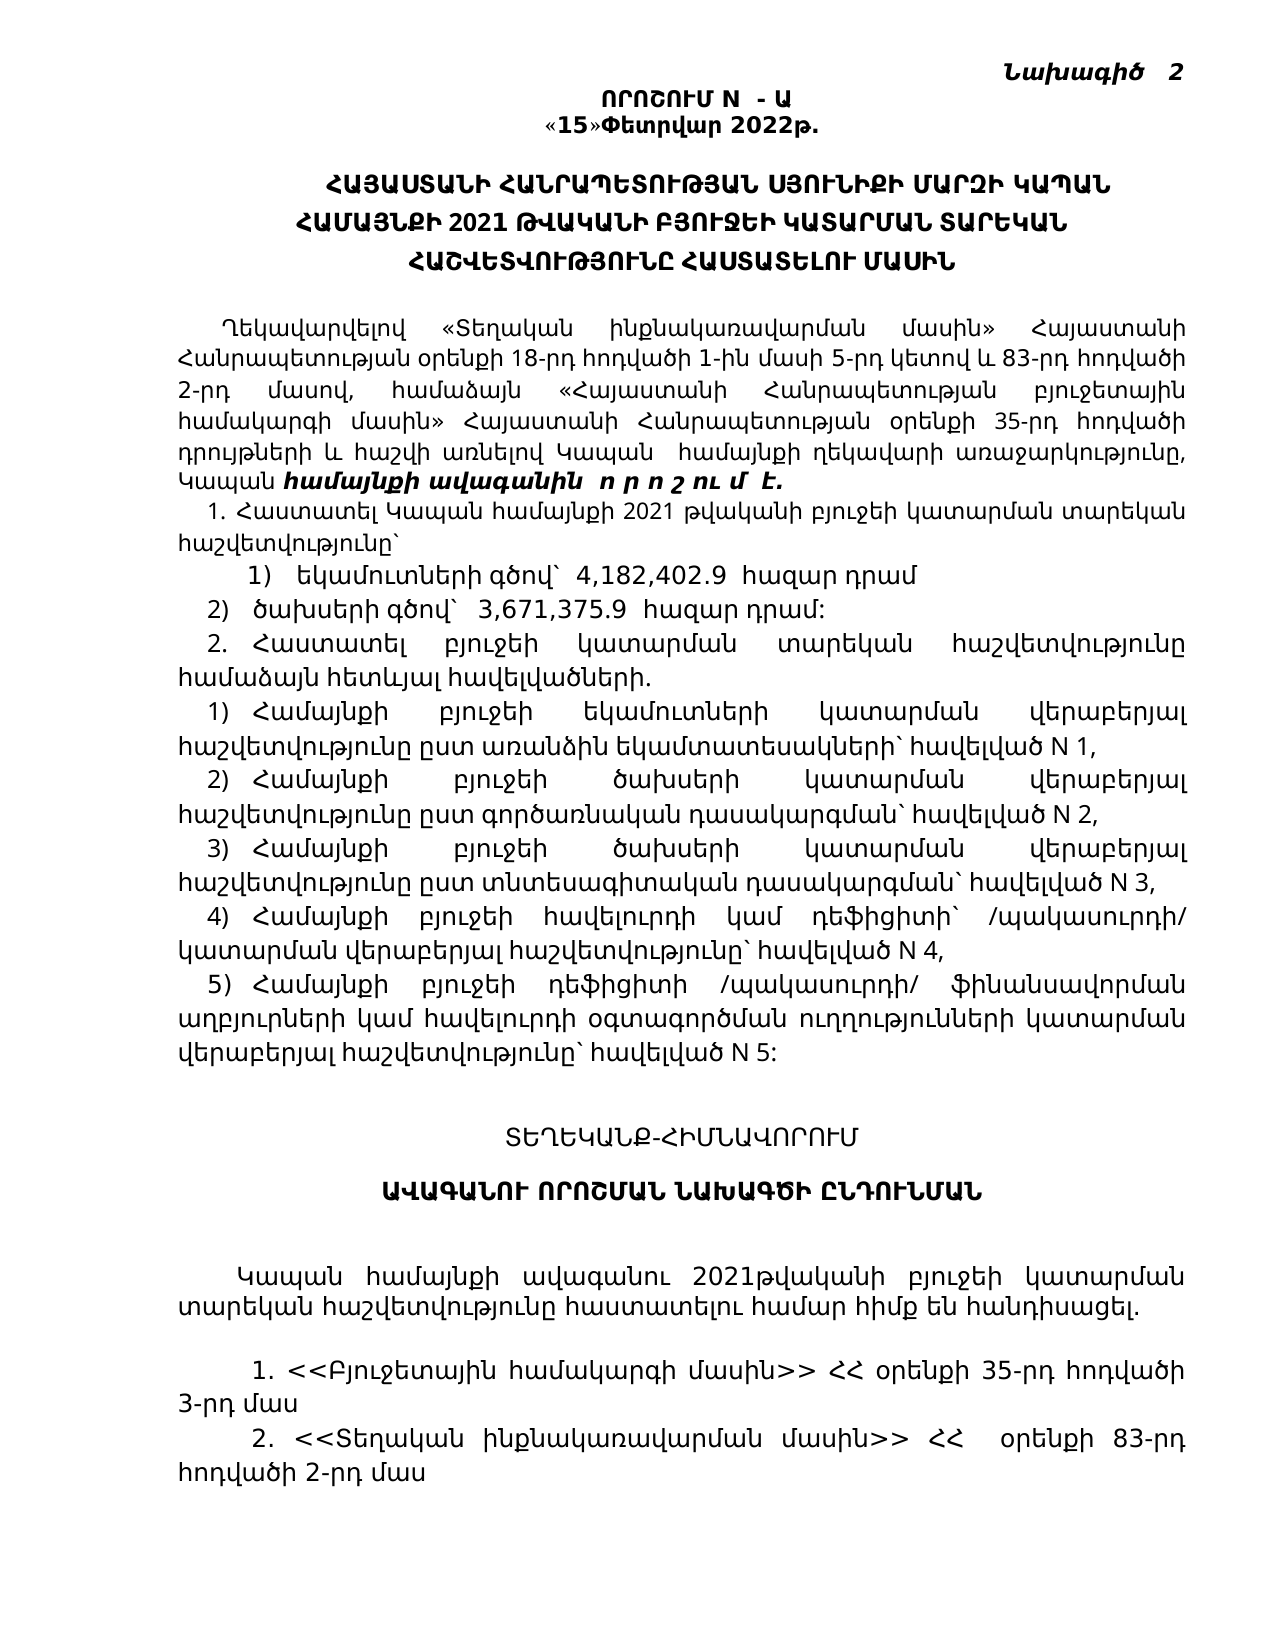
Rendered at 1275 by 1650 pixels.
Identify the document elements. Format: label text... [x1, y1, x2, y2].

text Կապան համայնքի ավագանու 2021թվականի բյուջեի կատարման տարեկան հաշվետվությունը հաստատելու համար հիմք են հանդիսացել. [177, 1262, 1186, 1321]
text ՀԱՅԱՍՏԱՆԻ ՀԱՆՐԱՊԵՏՈՒԹՅԱՆ ՍՅՈՒՆԻՔԻ ՄԱՐԶԻ ԿԱՊԱՆ ՀԱՄԱՅՆՔԻ 2021 ԹՎԱԿԱՆԻ ԲՅՈՒՋԵԻ ԿԱՏԱՐՄԱՆ ՏԱՐԵԿԱՆ ՀԱՇՎԵՏՎՈՒԹՅՈՒՆԸ ՀԱՍՏԱՏԵԼՈՒ ՄԱՍԻՆ [177, 170, 1186, 278]
list Համայնքի բյուջեի ծախսերի կատարման վերաբերյալ հաշվետվությունը ըստ գործառնական դասակարգման` հավելված N 2, [177, 762, 1186, 830]
list Համայնքի բյուջեի հավելուրդի կամ դեֆիցիտի` /պակասուրդի/ կատարման վերաբերյալ հաշվետվությունը` հավելված N 4, [177, 898, 1186, 967]
text 1․ <<Բյուջետային համակարգի մասին>> ՀՀ օրենքի 35-րդ հոդվածի 3-րդ մաս [177, 1354, 1186, 1419]
text ԱՎԱԳԱՆՈՒ ՈՐՈՇՄԱՆ ՆԱԽԱԳԾԻ ԸՆԴՈՒՆՄԱՆ [177, 1177, 1186, 1207]
text 2․ <<Տեղական ինքնակառավարման մասին>> ՀՀ օրենքի 83-րդ հոդվածի 2-րդ մաս [177, 1423, 1186, 1487]
text ՈՐՈՇՈՒՄ N - Ա 15Փետրվար 2022թ. [177, 86, 1186, 139]
text Նախագիծ 2 [177, 59, 1186, 86]
list Համայնքի բյուջեի ծախսերի կատարման վերաբերյալ հաշվետվությունը ըստ տնտեսագիտական դասակարգման` հավելված N 3, [177, 830, 1186, 898]
list Հաստատել Կապան համայնքի 2021 թվականի բյուջեի կատարման տարեկան հաշվետվությունը` [177, 495, 1186, 558]
text Ղեկավարվելով «Տեղական ինքնակառավարման մասին» Հայաստանի Հանրապետության օրենքի 18-րդ հոդվածի 1-ին մասի 5-րդ կետով և 83-րդ հոդվածի 2-րդ մասով, համաձայն «Հայաստանի Հանրապետության բյուջետային համակարգի մասին» Հայաստանի Հանրապետության օրենքի 35-րդ հոդվածի դրույթների և հաշվի առնելով Կապան համայնքի ղեկավարի առաջարկությունը, Կապան համայնքի ավագանին ո ր ո շ ու մ է. [177, 316, 1186, 495]
list Համայնքի բյուջեի դեֆիցիտի /պակասուրդի/ ֆինանսավորման աղբյուրների կամ հավելուրդի օգտագործման ուղղությունների կատարման վերաբերյալ հաշվետվությունը` հավելված N 5: [177, 967, 1186, 1069]
text ՏԵՂԵԿԱՆՔ-ՀԻՄՆԱՎՈՐՈՒՄ [177, 1123, 1186, 1152]
list ծախսերի գծով` 3,671,375.9 հազար դրամ: [177, 592, 1186, 626]
text 1) եկամուտների գծով` 4,182,402․9 հազար դրամ [177, 558, 1186, 592]
list Հաստատել բյուջեի կատարման տարեկան հաշվետվությունը համաձայն հետևյալ հավելվածների. [177, 626, 1186, 694]
list Համայնքի բյուջեի եկամուտների կատարման վերաբերյալ հաշվետվությունը ըստ առանձին եկամտատեսակների` հավելված N 1, [177, 694, 1186, 762]
